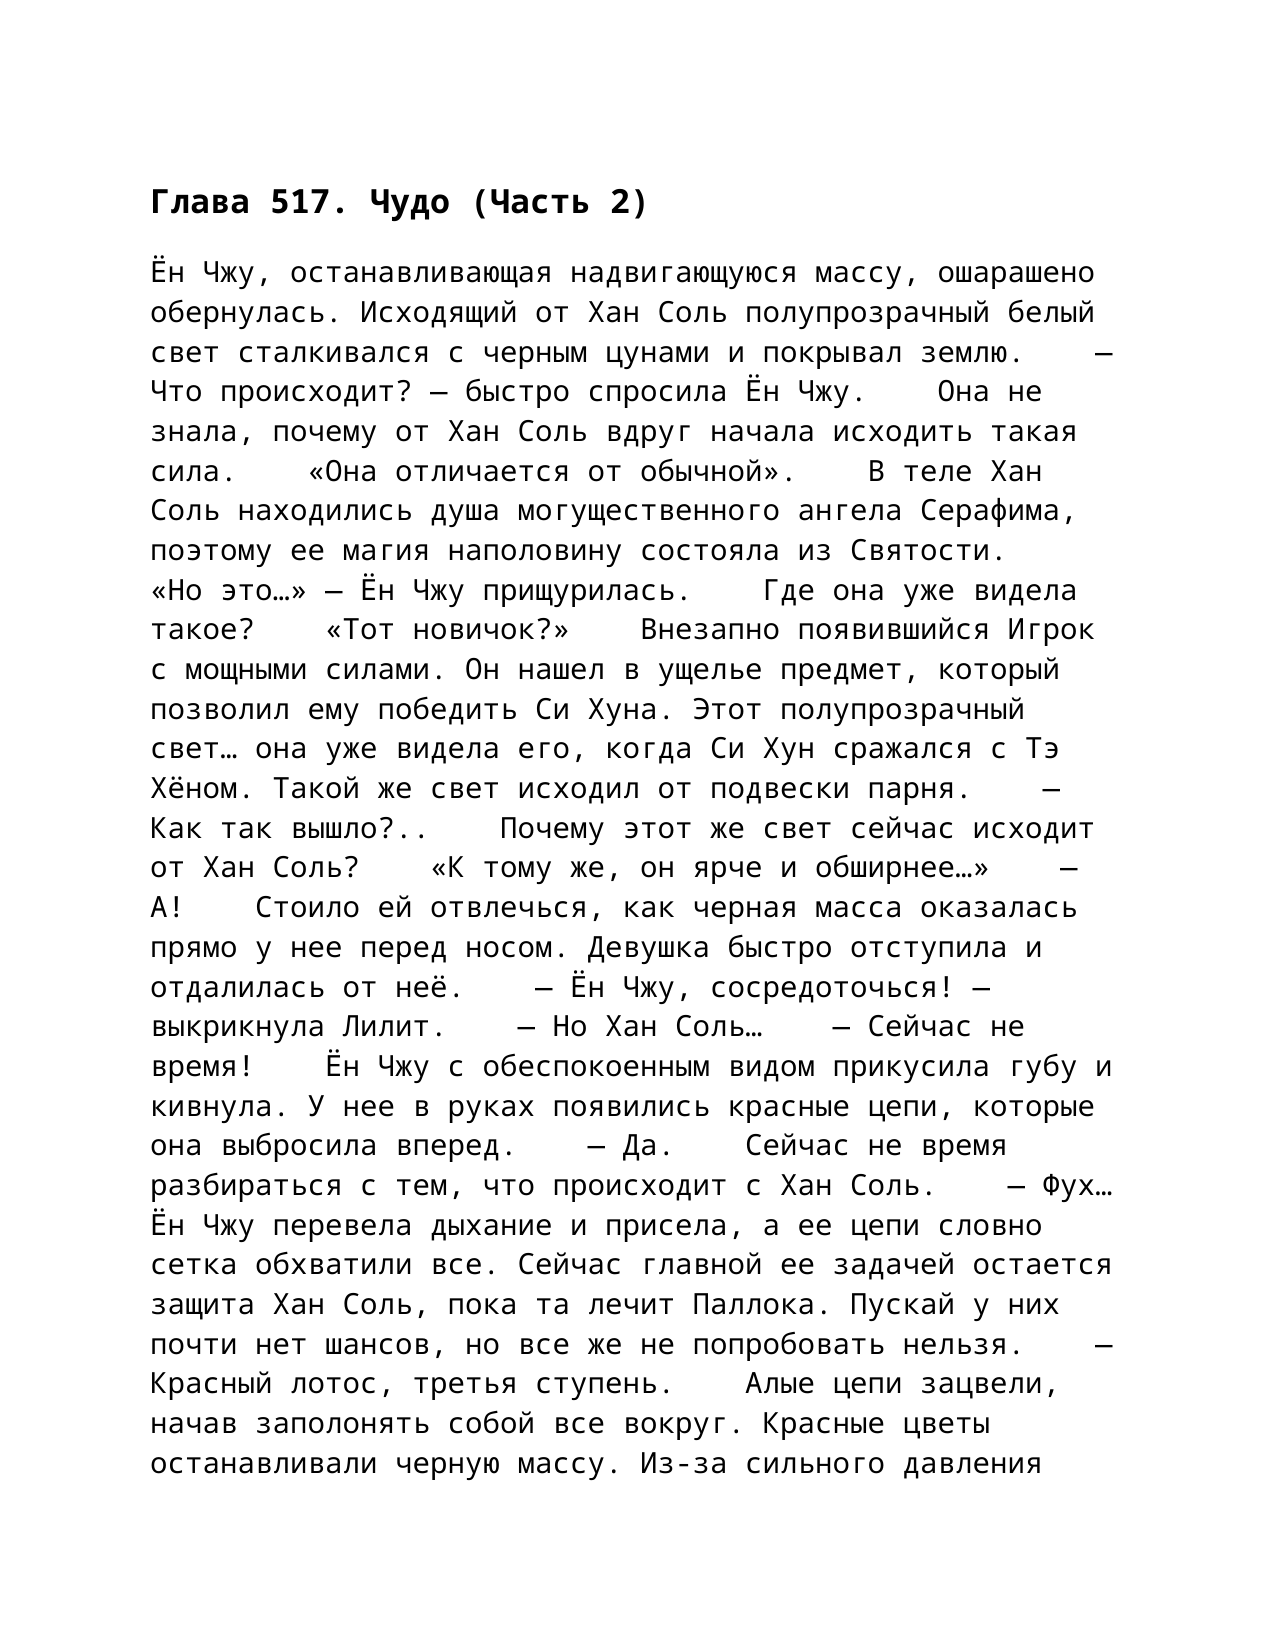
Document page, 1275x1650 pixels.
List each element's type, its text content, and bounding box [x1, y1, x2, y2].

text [150, 251, 1125, 1482]
text Глава 517. Чудо (Часть 2) [150, 178, 1125, 223]
